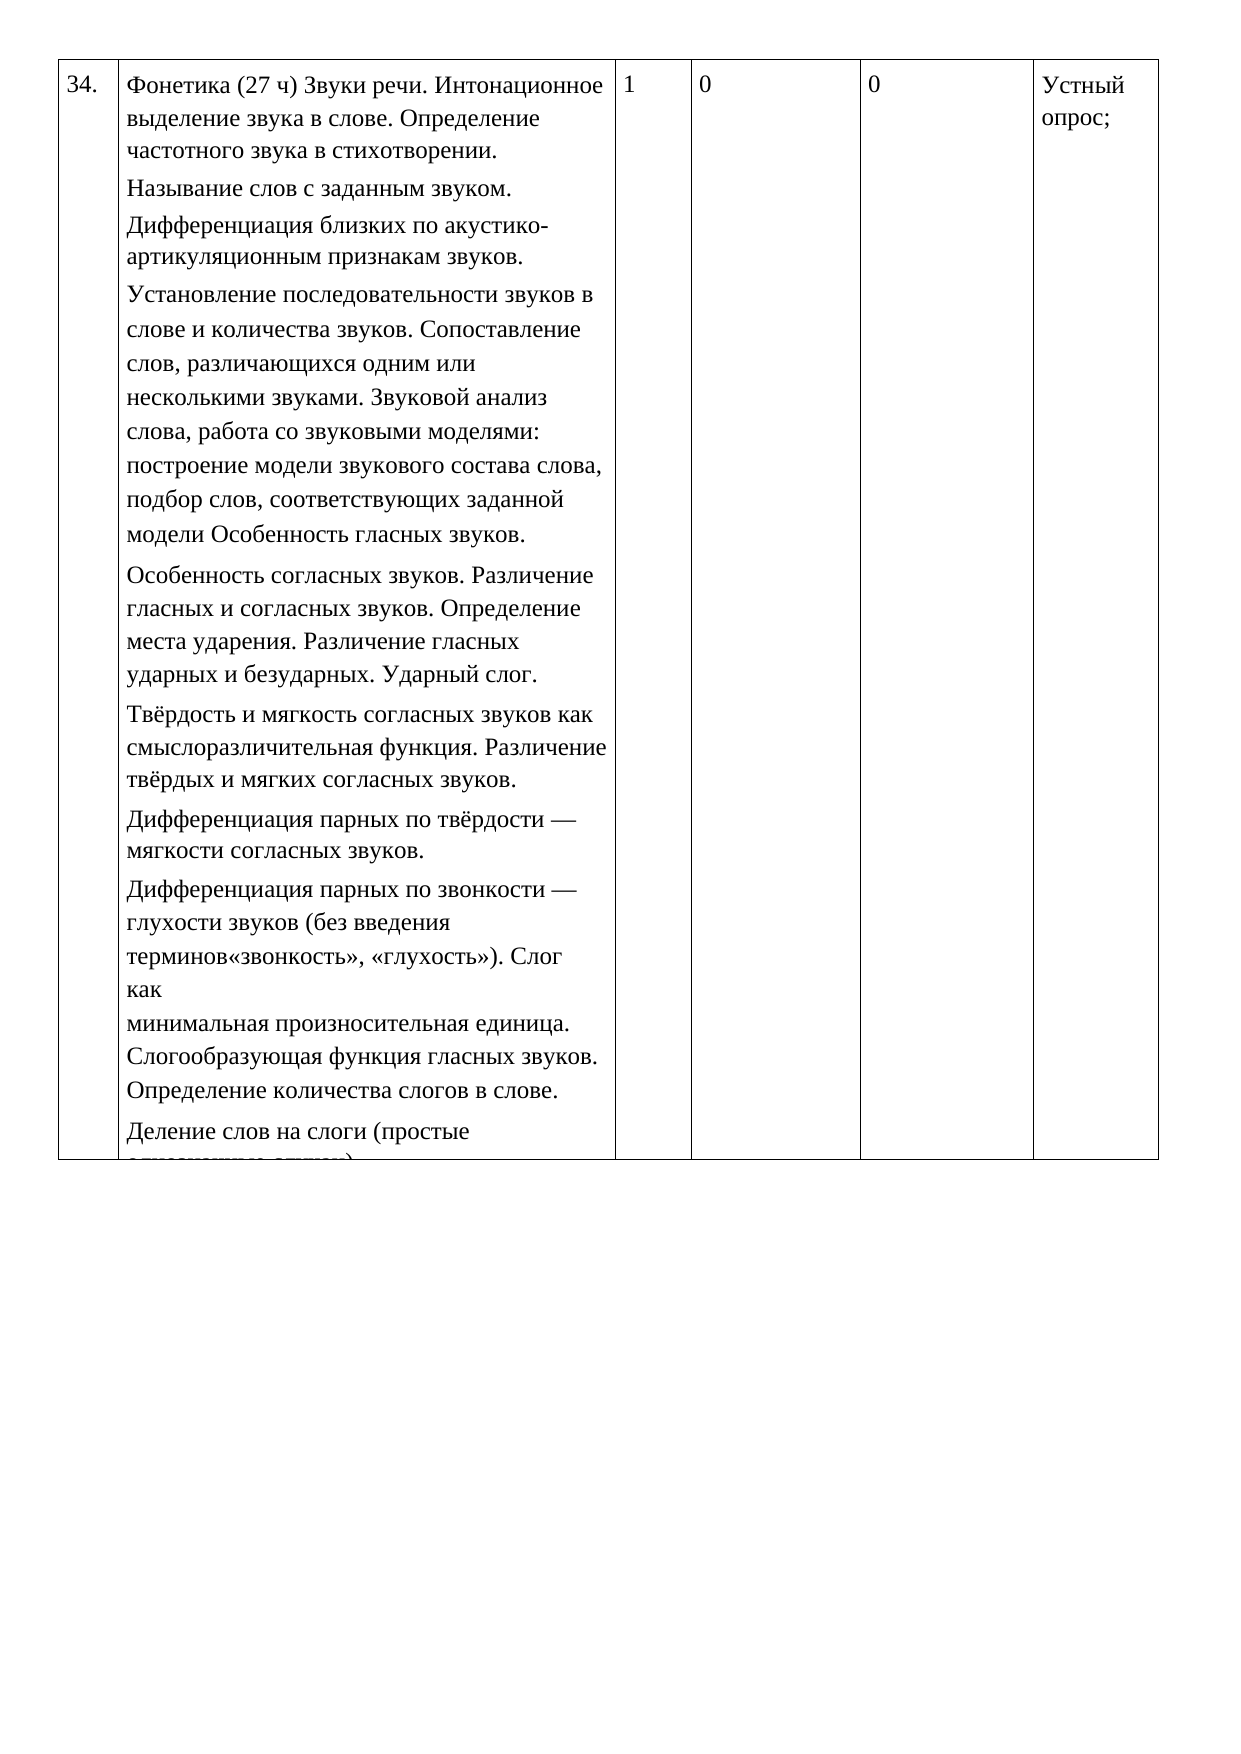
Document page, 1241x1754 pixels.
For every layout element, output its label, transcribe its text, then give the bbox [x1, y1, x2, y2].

table_header 0 [692, 60, 860, 1159]
table_header 1 [616, 60, 691, 1159]
table_header Фонетика (27 ч) Звуки речи. Интонационное выделение звука в слове. Определение частотного звука в стихотворении. Называние слов с заданным звуком. Дифференциация близких по акустико-артикуляционным признакам звуков. Установление последовательности звуков в слове и количества звуков. Сопоставление слов, различающихся одним или несколькими звуками. Звуковой анализ слова, работа со звуковыми моделями: построение модели звукового состава слова, подбор слов, соответствующих заданной модели Особенность гласных звуков. Особенность согласных звуков. Различение гласных и согласных звуков. Определение места ударения. Различение гласных ударных и безударных. Ударный слог. Твёрдость и мягкость согласных звуков как смыслоразличительная функция. Различение твёрдых и мягких согласных звуков. Дифференциация парных по твёрдости —мягкости согласных звуков. Дифференциация парных по звонкости —глухости звуков (без введения терминов«звонкость», «глухость»). Слог как минимальная произносительная единица. Слогообразующая функция гласных звуков. Определение количества слогов в слове. Деление слов на слоги (простые однозначные случаи) [119, 60, 615, 1159]
table_header 34. [59, 60, 118, 1159]
table_header 0 [861, 60, 1033, 1159]
table_header Устный опрос; [1034, 60, 1158, 1159]
